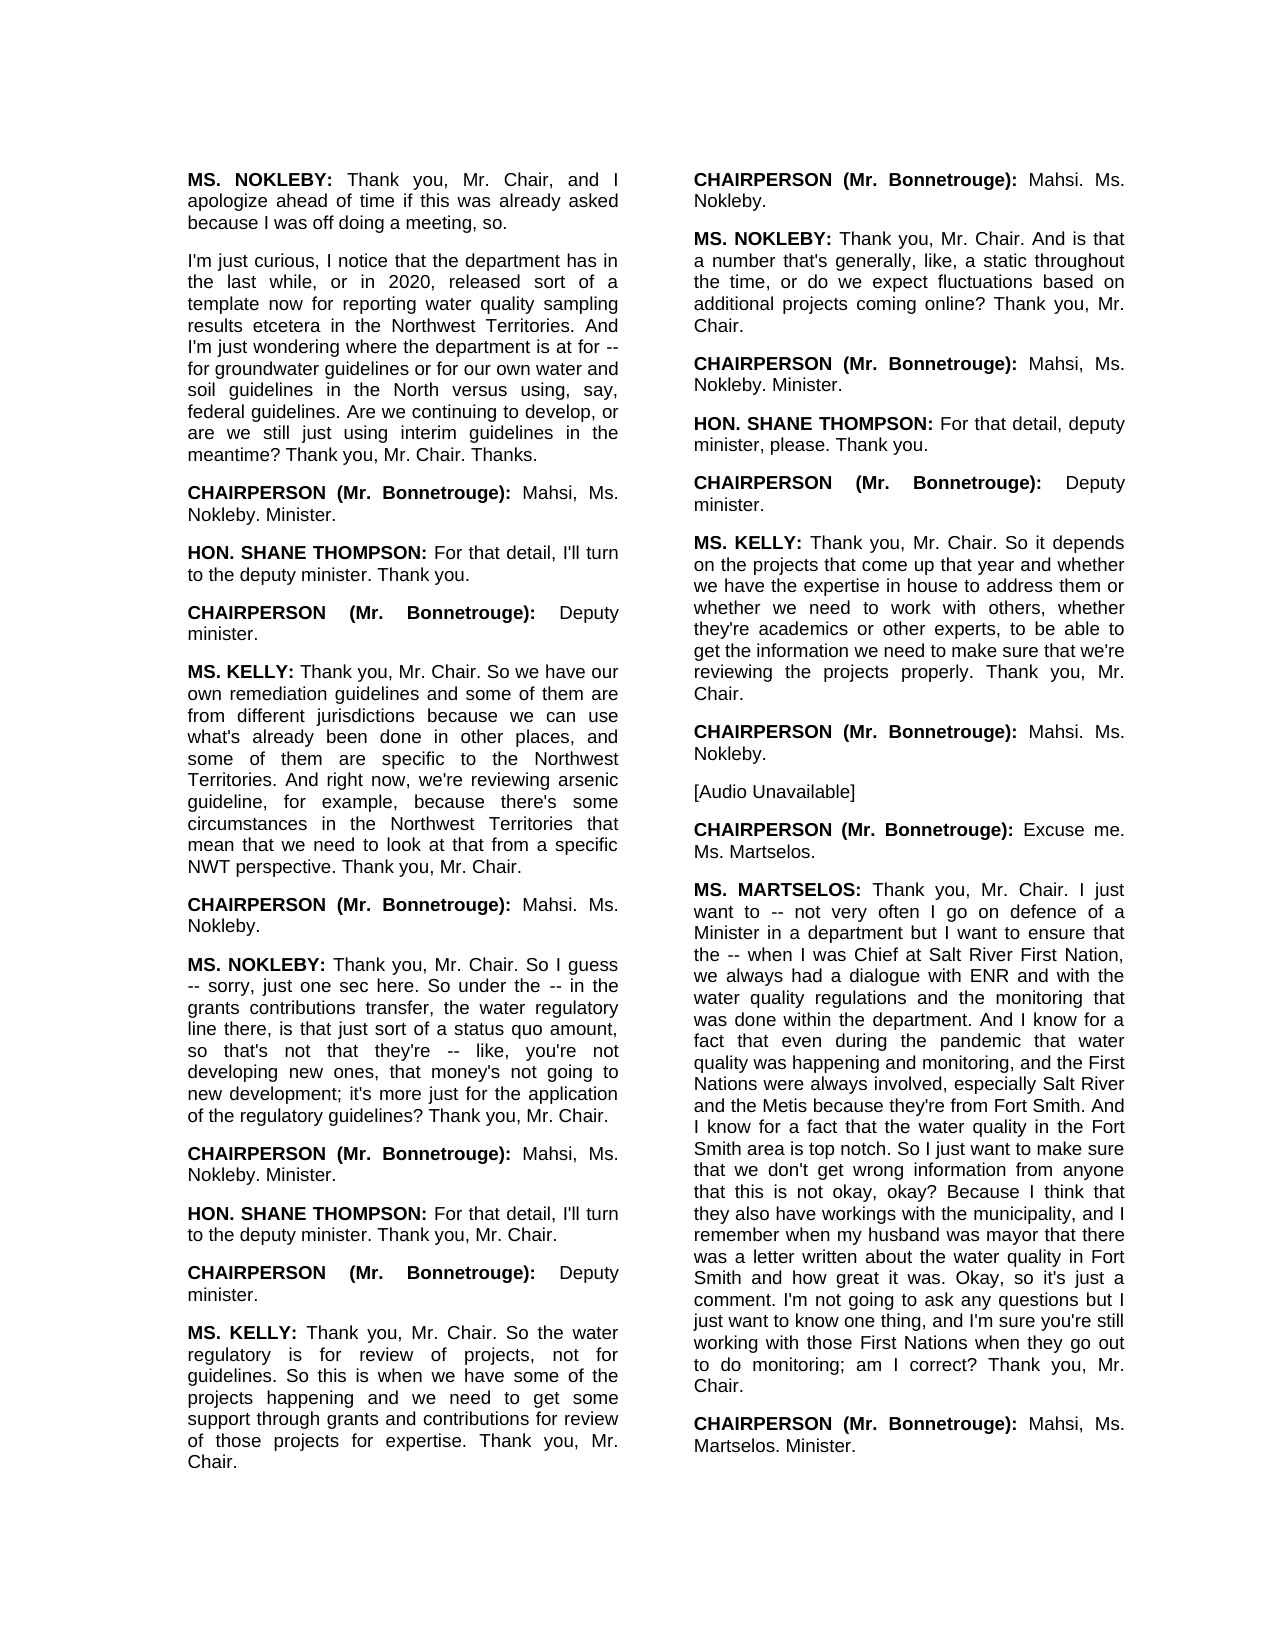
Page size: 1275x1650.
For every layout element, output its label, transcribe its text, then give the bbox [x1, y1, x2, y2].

text HON. SHANE THOMPSON: For that detail, I'll turn to the deputy minister. Thank you, Mr. Chair. [187, 1202, 619, 1246]
text CHAIRPERSON (Mr. Bonnetrouge): Deputy minister. [187, 602, 619, 645]
text MS. KELLY: Thank you, Mr. Chair. So we have our own remediation guidelines and some of them are from different jurisdictions because we can use what's already been done in other places, and some of them are specific to the Northwest Territories. And right now, we're reviewing arsenic guideline, for example, because there's some circumstances in the Northwest Territories that mean that we need to look at that from a specific NWT perspective. Thank you, Mr. Chair. [187, 661, 619, 877]
text CHAIRPERSON (Mr. Bonnetrouge): Mahsi. Ms. Nokleby. [694, 721, 1125, 764]
text HON. SHANE THOMPSON: For that detail, I'll turn to the deputy minister. Thank you. [187, 542, 619, 585]
text CHAIRPERSON (Mr. Bonnetrouge): Deputy minister. [187, 1262, 619, 1305]
text CHAIRPERSON (Mr. Bonnetrouge): Mahsi. Ms. Nokleby. [187, 894, 619, 937]
text CHAIRPERSON (Mr. Bonnetrouge): Mahsi, Ms. Nokleby. Minister. [187, 1143, 619, 1186]
text CHAIRPERSON (Mr. Bonnetrouge): Excuse me. Ms. Martselos. [694, 819, 1125, 862]
text [Audio Unavailable] [694, 781, 1125, 802]
text CHAIRPERSON (Mr. Bonnetrouge): Mahsi, Ms. Nokleby. Minister. [694, 353, 1125, 396]
text HON. SHANE THOMPSON: For that detail, deputy minister, please. Thank you. [694, 412, 1125, 456]
text CHAIRPERSON (Mr. Bonnetrouge): Mahsi, Ms. Martselos. Minister. [694, 1413, 1125, 1456]
text CHAIRPERSON (Mr. Bonnetrouge): Mahsi, Ms. Nokleby. Minister. [187, 482, 619, 525]
text MS. NOKLEBY: Thank you, Mr. Chair, and I apologize ahead of time if this was already asked because I was off doing a meeting, so. [187, 168, 619, 233]
text CHAIRPERSON (Mr. Bonnetrouge): Mahsi. Ms. Nokleby. [694, 168, 1125, 211]
text MS. KELLY: Thank you, Mr. Chair. So it depends on the projects that come up that year and whether we have the expertise in house to address them or whether we need to work with others, whether they're academics or other experts, to be able to get the information we need to make sure that we're reviewing the projects properly. Thank you, Mr. Chair. [694, 532, 1125, 704]
text MS. MARTSELOS: Thank you, Mr. Chair. I just want to -- not very often I go on defence of a Minister in a department but I want to ensure that the -- when I was Chief at Salt River First Nation, we always had a dialogue with ENR and with the water quality regulations and the monitoring that was done within the department. And I know for a fact that even during the pandemic that water quality was happening and monitoring, and the First Nations were always involved, especially Salt River and the Metis because they're from Fort Smith. And I know for a fact that the water quality in the Fort Smith area is top notch. So I just want to make sure that we don't get wrong information from anyone that this is not okay, okay? Because I think that they also have workings with the municipality, and I remember when my husband was mayor that there was a letter written about the water quality in Fort Smith and how great it was. Okay, so it's just a comment. I'm not going to ask any questions but I just want to know one thing, and I'm sure you're still working with those First Nations when they go out to do monitoring; am I correct? Thank you, Mr. Chair. [694, 879, 1125, 1396]
text MS. NOKLEBY: Thank you, Mr. Chair. And is that a number that's generally, like, a static throughout the time, or do we expect fluctuations based on additional projects coming online? Thank you, Mr. Chair. [694, 228, 1125, 336]
text CHAIRPERSON (Mr. Bonnetrouge): Deputy minister. [694, 472, 1125, 515]
text I'm just curious, I notice that the department has in the last while, or in 2020, released sort of a template now for reporting water quality sampling results etcetera in the Northwest Territories. And I'm just wondering where the department is at for -- for groundwater guidelines or for our own water and soil guidelines in the North versus using, say, federal guidelines. Are we continuing to develop, or are we still just using interim guidelines in the meantime? Thank you, Mr. Chair. Thanks. [187, 250, 619, 465]
text MS. KELLY: Thank you, Mr. Chair. So the water regulatory is for review of projects, not for guidelines. So this is when we have some of the projects happening and we need to get some support through grants and contributions for review of those projects for expertise. Thank you, Mr. Chair. [187, 1322, 619, 1473]
text MS. NOKLEBY: Thank you, Mr. Chair. So I guess -- sorry, just one sec here. So under the -- in the grants contributions transfer, the water regulatory line there, is that just sort of a status quo amount, so that's not that they're -- like, you're not developing new ones, that money's not going to new development; it's more just for the application of the regulatory guidelines? Thank you, Mr. Chair. [187, 953, 619, 1126]
